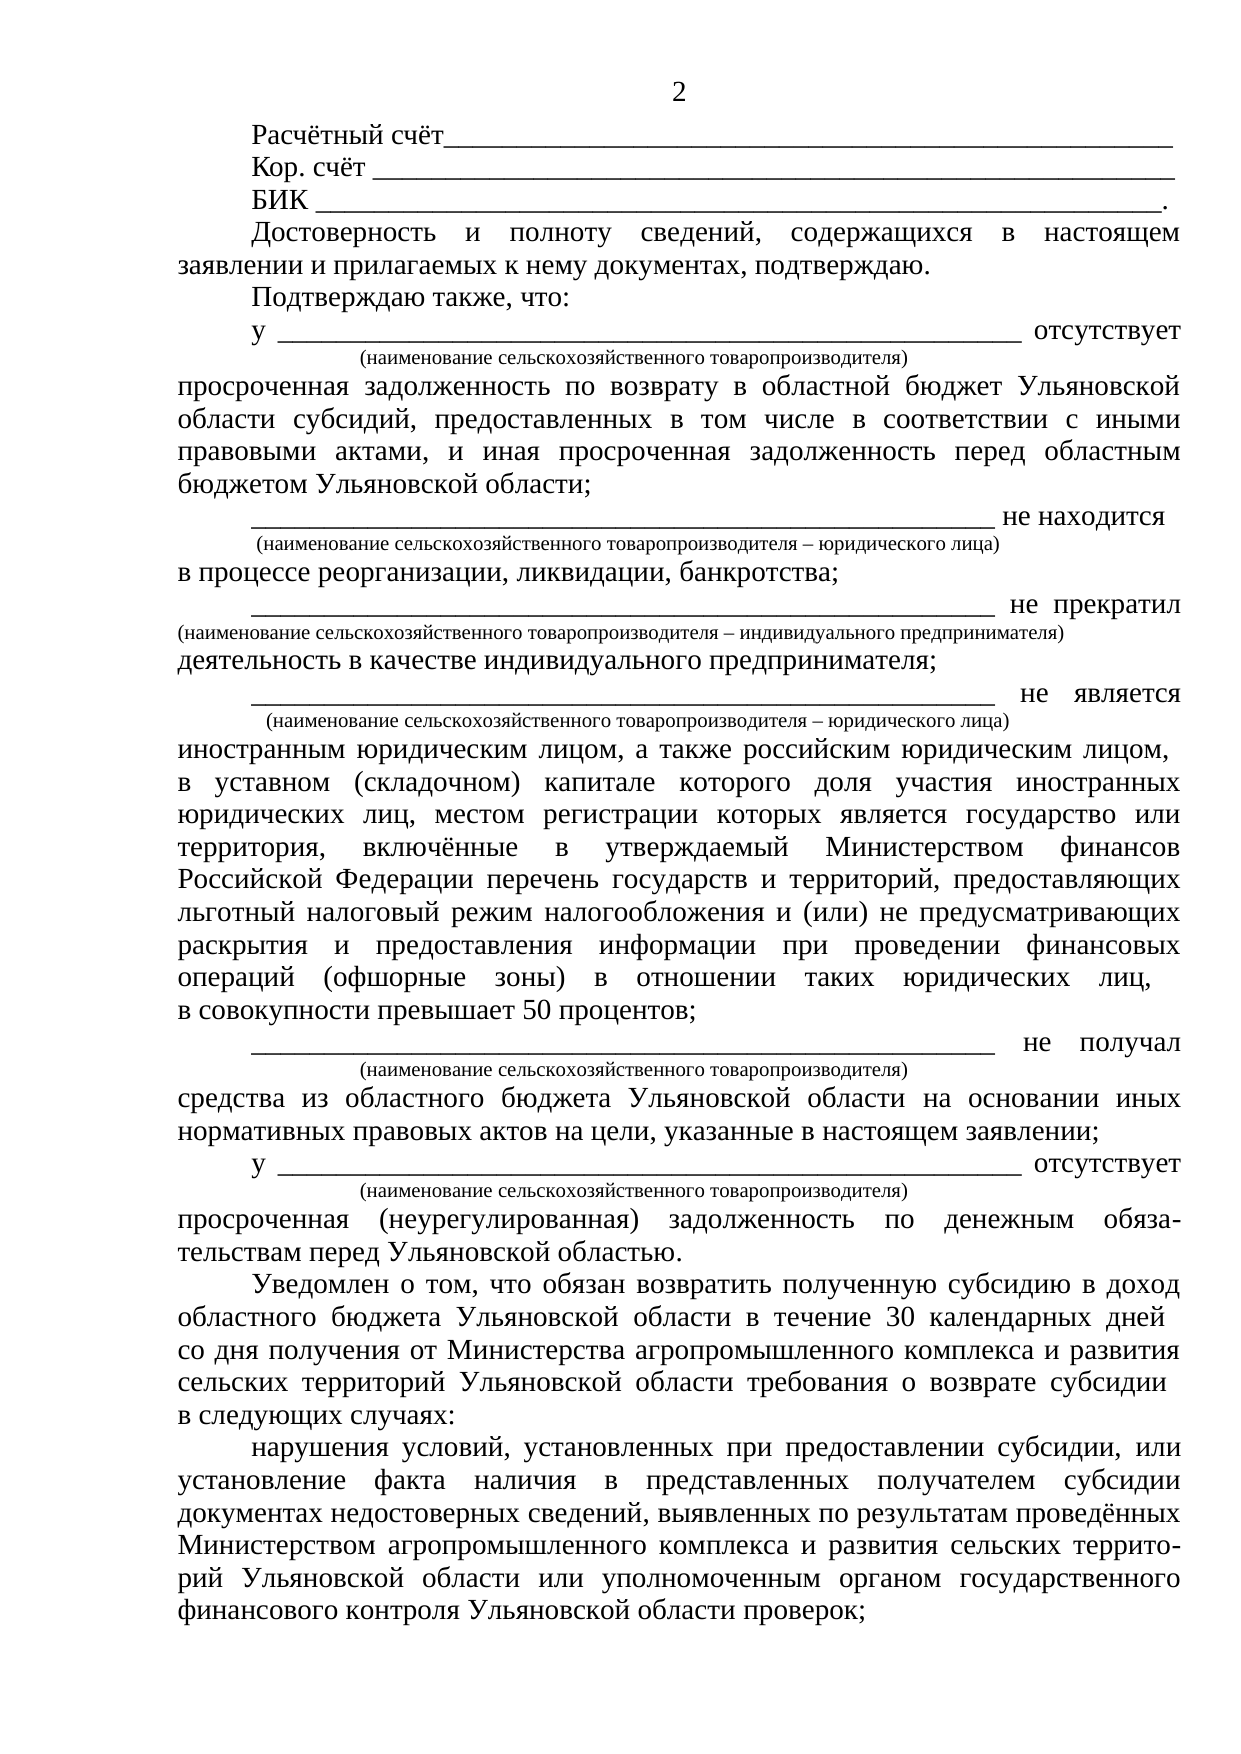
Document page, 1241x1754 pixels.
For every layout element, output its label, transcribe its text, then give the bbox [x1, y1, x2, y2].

text в процессе реорганизации, ликвидации, банкротства; [177, 555, 1181, 588]
text ___________________________________________________ не получал (наименование сельскохозяйственного товаропроизводителя) [177, 1026, 1181, 1081]
text Подтверждаю также, что: [177, 281, 1181, 313]
text нарушения условий, установленных при предоставлении субсидии, или установление факта наличия в представленных получателем субсидии документах недостоверных сведений, выявленных по результатам проведённых Министерством агропромышленного комплекса и развития сельских территорий Ульяновской области или уполномоченным органом государственного финансового контроля Ульяновской области проверок; [177, 1431, 1181, 1626]
text деятельность в качестве индивидуального предпринимателя; [177, 644, 1181, 676]
text ___________________________________________________ не прекратил (наименование сельскохозяйственного товаропроизводителя – индивидуального предпринимателя) [177, 588, 1181, 644]
text БИК __________________________________________________________. [177, 183, 1181, 216]
text Расчётный счёт__________________________________________________ [177, 118, 1181, 151]
text Достоверность и полноту сведений, содержащихся в настоящем заявлении и прилагаемых к нему документах, подтверждаю. [177, 216, 1181, 281]
text средства из областного бюджета Ульяновской области на основании иных нормативных правовых актов на цели, указанные в настоящем заявлении; [177, 1081, 1181, 1147]
text иностранным юридическим лицом, а также российским юридическим лицом, в уставном (складочном) капитале которого доля участия иностранных юридических лиц, местом регистрации которых является государство или территория, включённые в утверждаемый Министерством финансов Российской Федерации перечень государств и территорий, предоставляющих льготный налоговый режим налогообложения и (или) не предусматривающих раскрытия и предоставления информации при проведении финансовых операций (офшорные зоны) в отношении таких юридических лиц, в совокупности превышает 50 процентов; [177, 732, 1181, 1026]
text у ___________________________________________________ отсутствует (наименование сельскохозяйственного товаропроизводителя) [177, 313, 1181, 369]
text просроченная (неурегулированная) задолженность по денежным обязательствам перед Ульяновской областью. [177, 1202, 1181, 1268]
text просроченная задолженность по возврату в областной бюджет Ульяновской области субсидий, предоставленных в том числе в соответствии с иными правовыми актами, и иная просроченная задолженность перед областным бюджетом Ульяновской области; [177, 369, 1181, 499]
text у ___________________________________________________ отсутствует (наименование сельскохозяйственного товаропроизводителя) [177, 1147, 1181, 1202]
text ___________________________________________________ не является (наименование сельскохозяйственного товаропроизводителя – юридического лица) [177, 676, 1181, 732]
text (наименование сельскохозяйственного товаропроизводителя – юридического лица) [177, 532, 1181, 555]
text ___________________________________________________ не находится [177, 499, 1181, 532]
text Уведомлен о том, что обязан возвратить полученную субсидию в доход областного бюджета Ульяновской области в течение 30 календарных дней со дня получения от Министерства агропромышленного комплекса и развития сельских территорий Ульяновской области требования о возврате субсидии в следующих случаях: [177, 1268, 1181, 1431]
text Кор. счёт _______________________________________________________ [177, 151, 1181, 183]
